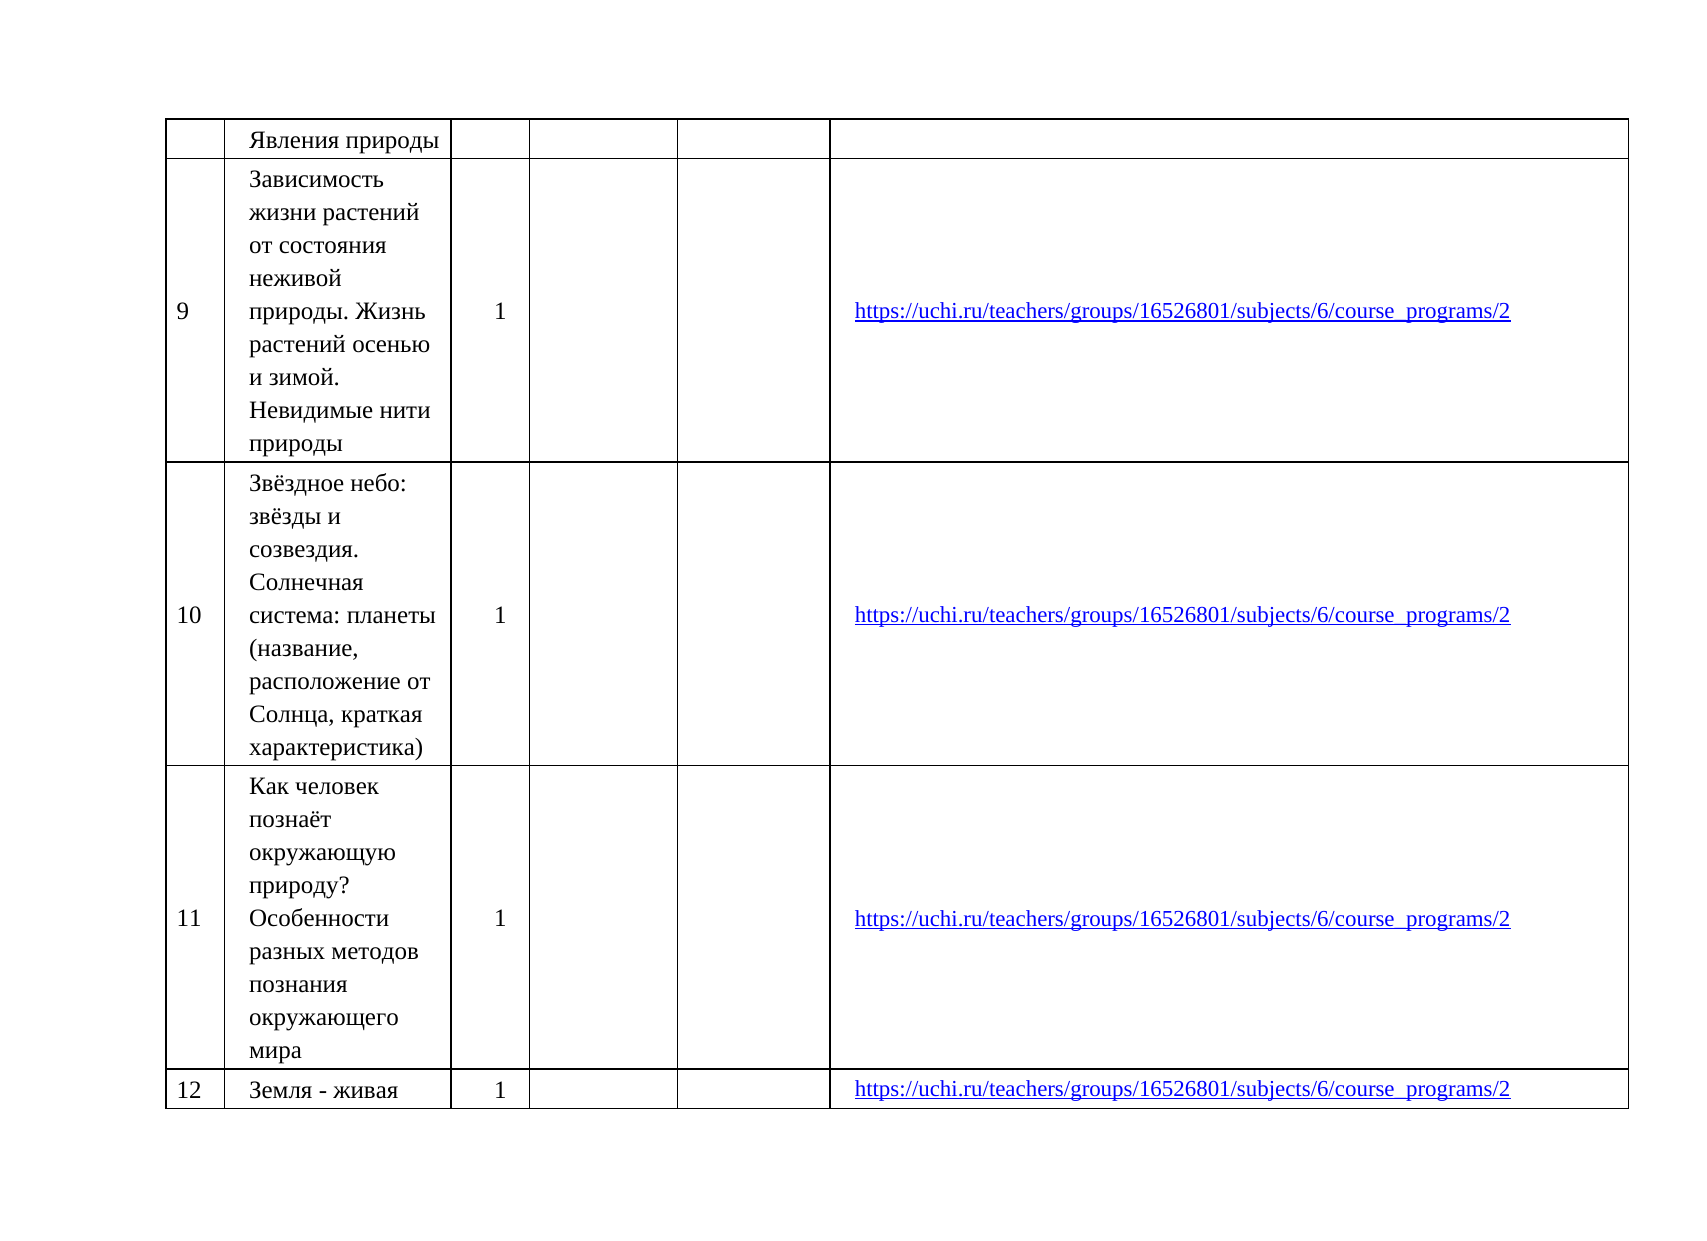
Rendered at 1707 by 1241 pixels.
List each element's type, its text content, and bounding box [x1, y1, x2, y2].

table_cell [831, 120, 1628, 157]
table_cell 8 [167, 120, 224, 157]
table_cell [530, 463, 677, 764]
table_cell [225, 1070, 450, 1107]
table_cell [831, 766, 1628, 1068]
table_cell [530, 766, 677, 1068]
table_cell Зависимость жизни растений от состояния неживой природы. Жизнь растений осенью и зимой. Невидимые нити природы [225, 159, 450, 461]
table_cell 1 [452, 159, 529, 461]
table_cell https://uchi.ru/teachers/groups/16526801/subjects/6/course_programs/2 [831, 463, 1628, 764]
table_cell 1 [452, 463, 529, 764]
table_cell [831, 1070, 1628, 1107]
table_cell [678, 463, 829, 764]
table_cell [530, 159, 677, 461]
table_cell 1 [452, 766, 529, 1068]
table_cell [225, 120, 450, 157]
table_cell 11 [167, 766, 224, 1068]
table_cell 1 [452, 120, 529, 157]
table_cell [678, 159, 829, 461]
table_cell 9 [167, 159, 224, 461]
table_cell [530, 1070, 677, 1107]
table_cell Как человек познаёт окружающую природу? Особенности разных методов познания окружающего мира [225, 766, 450, 1068]
table_cell [530, 120, 677, 157]
table_cell https://uchi.ru/teachers/groups/16526801/subjects/6/course_programs/2 [831, 159, 1628, 461]
table_cell 1 [452, 1070, 529, 1107]
table_cell [678, 120, 829, 157]
table_cell 12 [167, 1070, 224, 1107]
table_cell [678, 1070, 829, 1107]
table_cell 10 [167, 463, 224, 764]
table_cell [678, 766, 829, 1068]
table_cell Звёздное небо: звёзды и созвездия. Солнечная система: планеты (название, расположение от Солнца, краткая характеристика) [225, 463, 450, 764]
